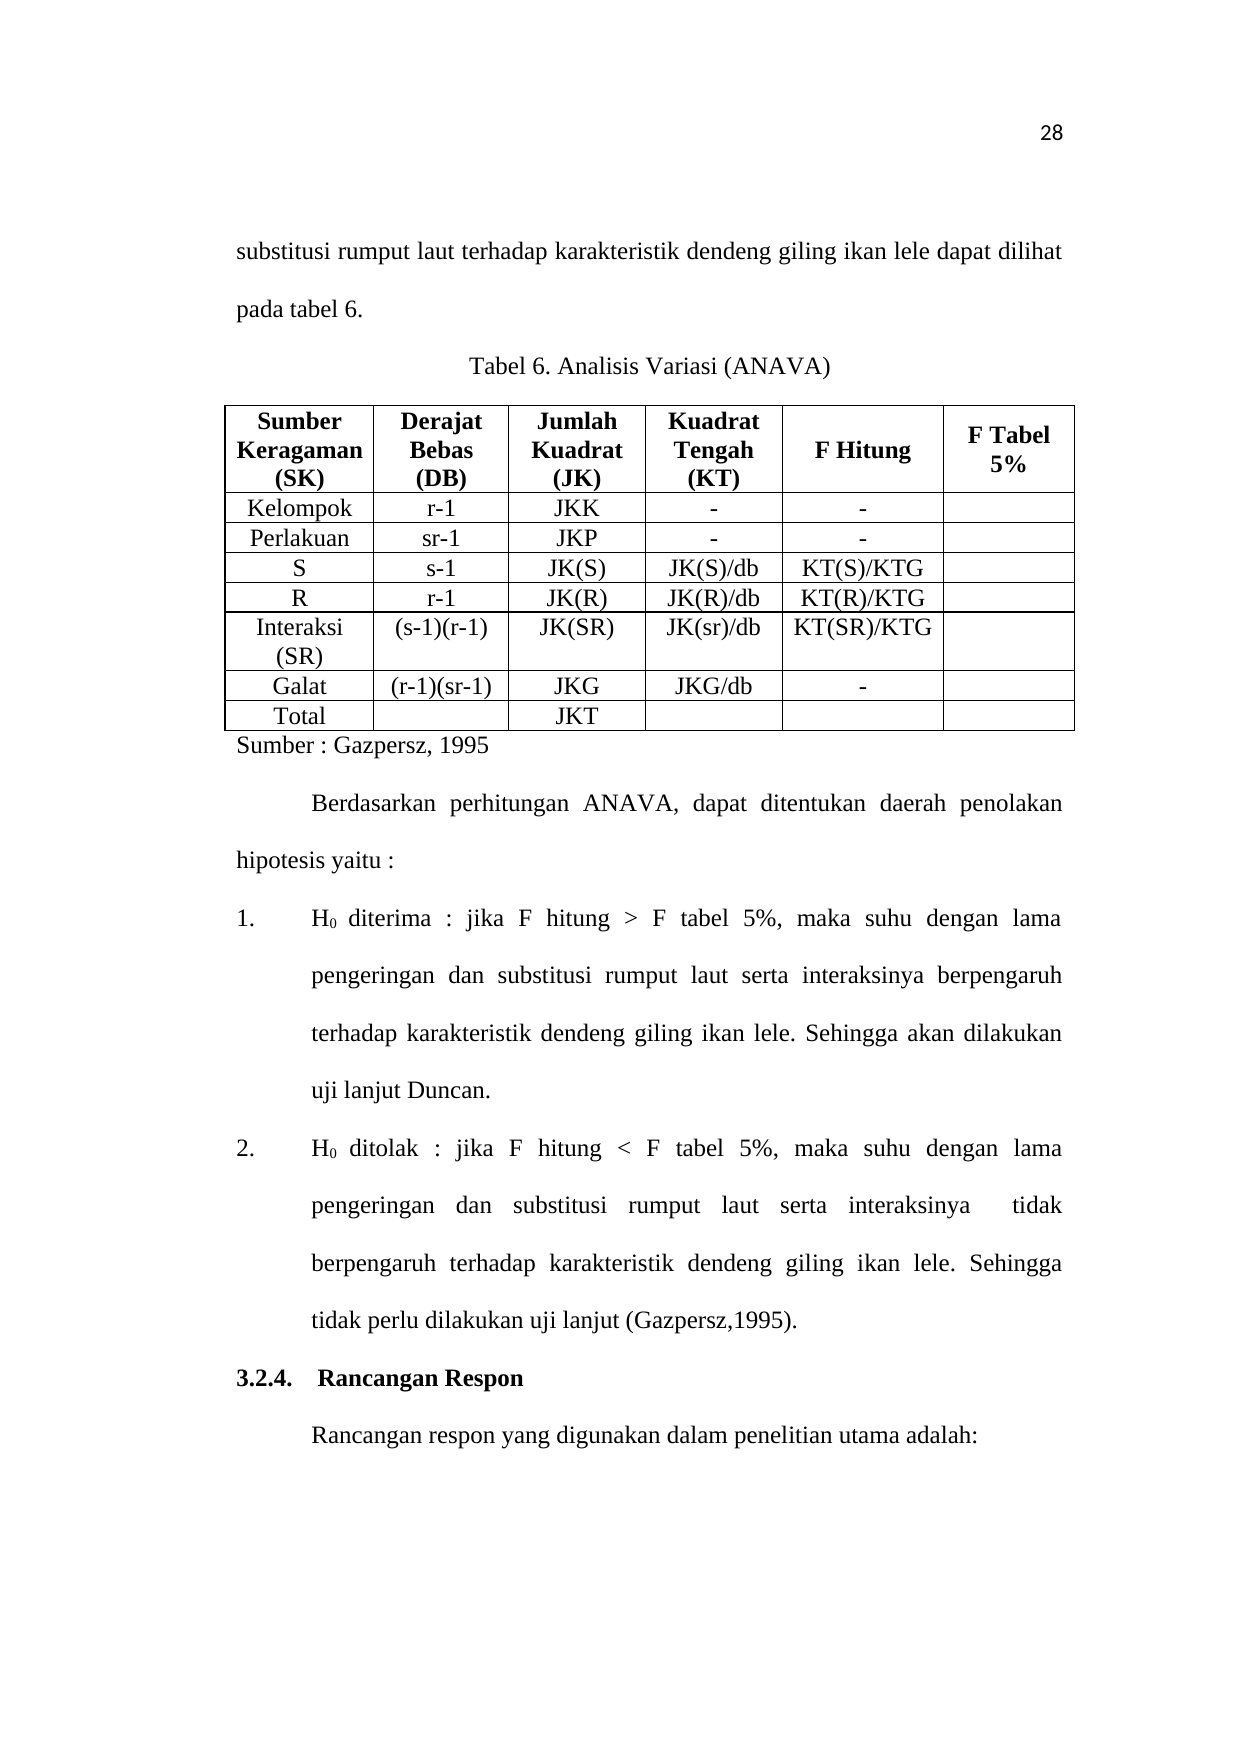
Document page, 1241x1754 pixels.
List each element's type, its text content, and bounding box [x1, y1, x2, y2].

table_cell JKG [509, 671, 645, 700]
table_cell JK(R) [509, 583, 645, 611]
table_cell (s-1)(r-1) [374, 613, 508, 670]
table_cell [944, 613, 1074, 670]
table_cell - [783, 523, 943, 552]
table_cell JKG/db [646, 671, 782, 700]
table_cell Total [226, 701, 373, 729]
table_cell - [646, 493, 782, 522]
table_cell Galat [226, 671, 373, 700]
table_cell JK(sr)/db [646, 613, 782, 670]
table_cell (r-1)(sr-1) [374, 671, 508, 700]
table_cell Kelompok [226, 493, 373, 522]
table_cell r-1 [374, 493, 508, 522]
table_cell Interaksi (SR) [226, 613, 373, 670]
table_cell s-1 [374, 553, 508, 582]
table_cell Perlakuan [226, 523, 373, 552]
text Berdasarkan perhitungan ANAVA, dapat ditentukan daerah penolakan hipotesis yaitu : [236, 788, 1063, 874]
table_header F Hitung [783, 406, 943, 492]
table_cell KT(R)/KTG [783, 583, 943, 611]
table_cell KT(S)/KTG [783, 553, 943, 582]
table_cell KT(SR)/KTG [783, 613, 943, 670]
table_cell sr-1 [374, 523, 508, 552]
table_cell JK(R)/db [646, 583, 782, 611]
list Rancangan Respon [236, 1363, 1063, 1392]
table_cell [944, 523, 1074, 552]
table_cell [944, 671, 1074, 700]
table_header F Tabel 5% [944, 406, 1074, 492]
table_cell [374, 701, 508, 729]
table_cell JK(SR) [509, 613, 645, 670]
table_cell R [226, 583, 373, 611]
list H0 ditolak : jika F hitung < F tabel 5%, maka suhu dengan lama pengeringan dan substitusi rumput laut serta interaksinya tidak berpengaruh terhadap karakteristik dendeng giling ikan lele. Sehingga tidak perlu dilakukan uji lanjut (Gazpersz,1995). [236, 1133, 1063, 1334]
table_cell r-1 [374, 583, 508, 611]
table_cell [944, 701, 1074, 729]
table_cell JK(S)/db [646, 553, 782, 582]
table_header Jumlah Kuadrat (JK) [509, 406, 645, 492]
table_cell [646, 701, 782, 729]
table_cell JKP [509, 523, 645, 552]
table_cell [944, 583, 1074, 611]
list H0 diterima : jika F hitung > F tabel 5%, maka suhu dengan lama pengeringan dan substitusi rumput laut serta interaksinya berpengaruh terhadap karakteristik dendeng giling ikan lele. Sehingga akan dilakukan uji lanjut Duncan. [236, 903, 1063, 1104]
table_header Derajat Bebas (DB) [374, 406, 508, 492]
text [236, 236, 1063, 322]
table_cell - [646, 523, 782, 552]
table_cell JK(S) [509, 553, 645, 582]
table_cell [783, 701, 943, 729]
text Rancangan respon yang digunakan dalam penelitian utama adalah: [236, 1421, 1063, 1449]
table_header Sumber Keragaman (SK) [226, 406, 373, 492]
table_cell - [783, 493, 943, 522]
table_header Kuadrat Tengah (KT) [646, 406, 782, 492]
text Tabel 6. Analisis Variasi (ANAVA) [236, 351, 1063, 380]
text Sumber : Gazpersz, 1995 [236, 731, 1063, 759]
table_cell - [783, 671, 943, 700]
table_cell [944, 493, 1074, 522]
table_cell JKK [509, 493, 645, 522]
table_cell [944, 553, 1074, 582]
table_cell S [226, 553, 373, 582]
table_cell JKT [509, 701, 645, 729]
